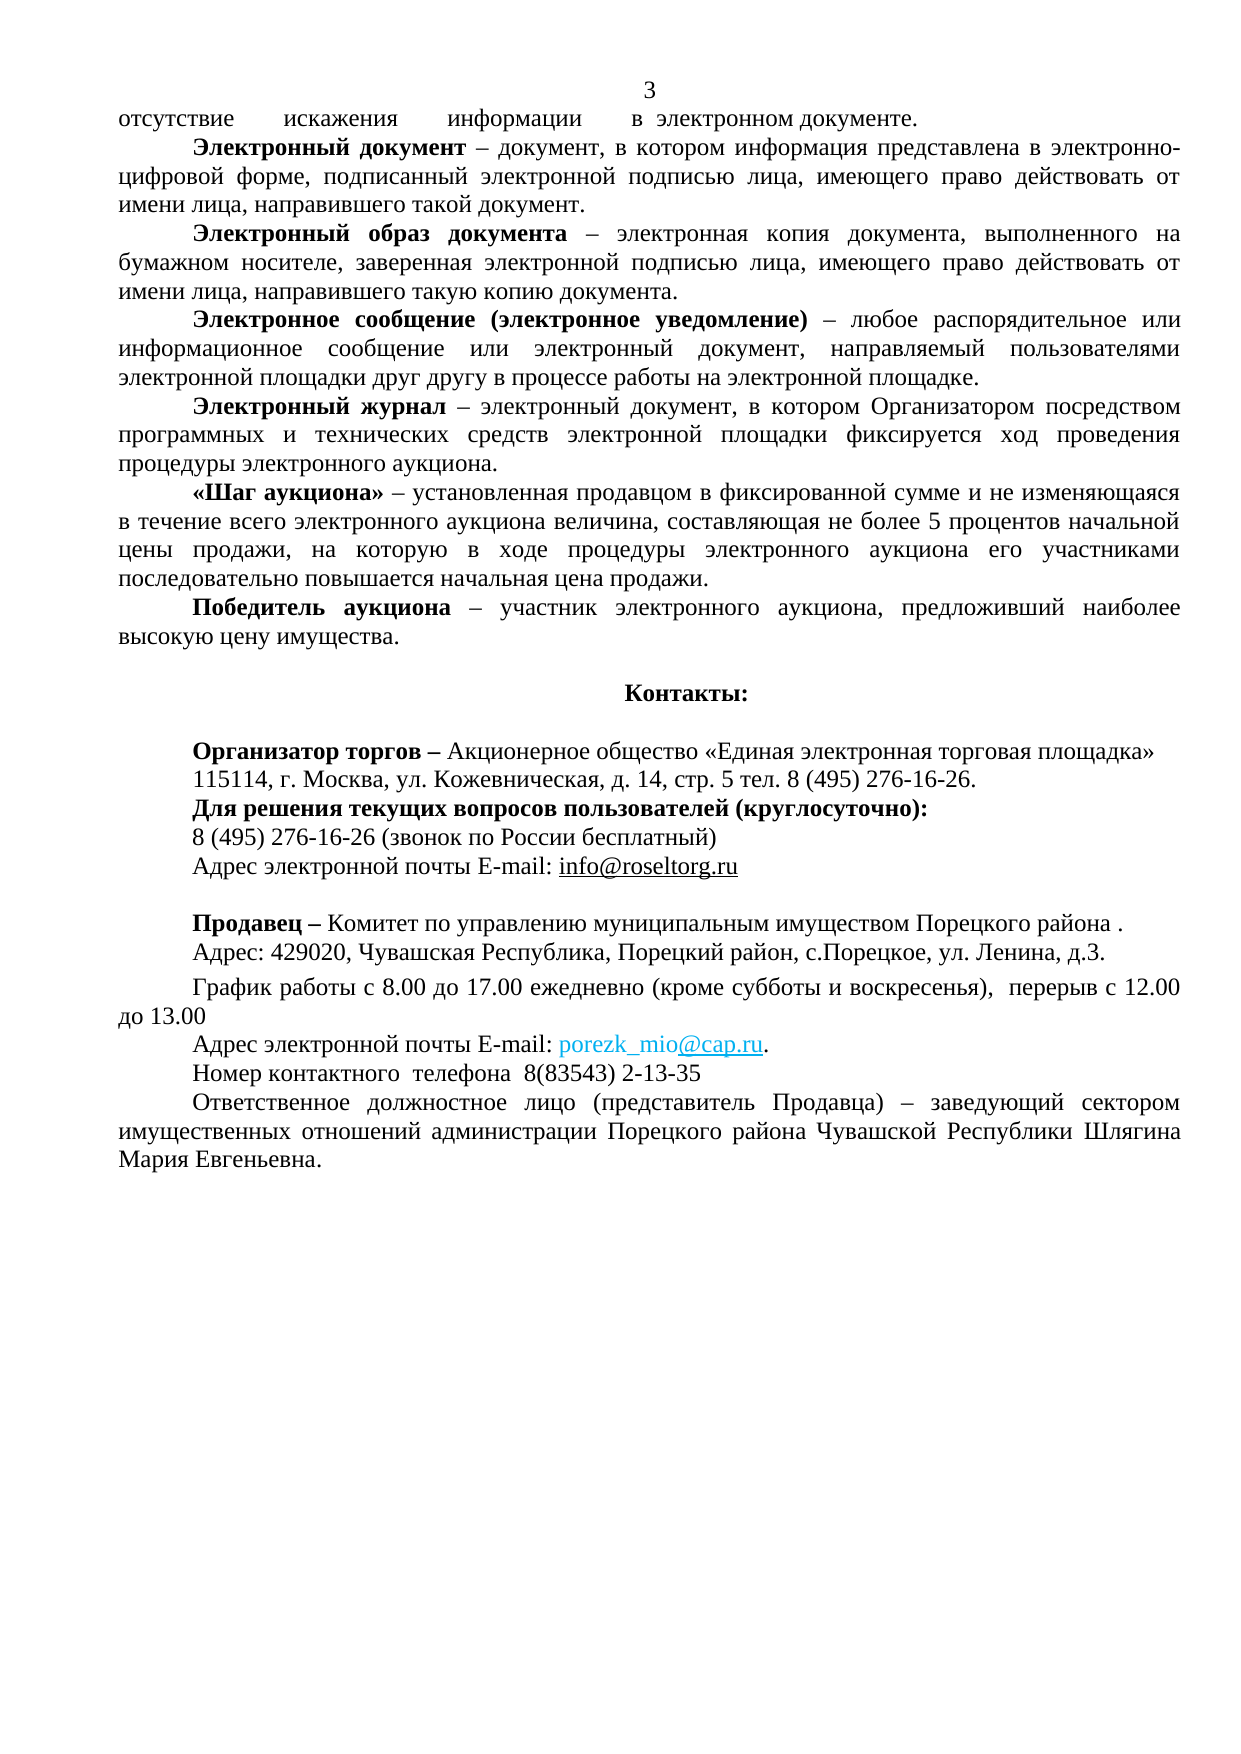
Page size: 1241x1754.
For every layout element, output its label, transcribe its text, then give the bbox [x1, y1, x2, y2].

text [118, 103, 1181, 132]
text Победитель аукциона – участник электронного аукциона, предложивший наиболее высокую цену имущества. [118, 592, 1181, 649]
text Ответственное должностное лицо (представитель Продавца) – заведующий сектором имущественных отношений администрации Порецкого района Чувашской Республики Шлягина Мария Евгеньевна. [118, 1087, 1181, 1173]
text Контакты: [118, 678, 1181, 707]
text 115114, г. Москва, ул. Кожевническая, д. 14, стр. 5 тел. 8 (495) 276-16-26. [118, 764, 1181, 793]
text Адрес электронной почты Е-mail: porezk_mio@cap.ru. [118, 1029, 1181, 1058]
text Продавец – Комитет по управлению муниципальным имуществом Порецкого района . [118, 908, 1181, 937]
text Электронный журнал – электронный документ, в котором Организатором посредством программных и технических средств электронной площадки фиксируется ход проведения процедуры электронного аукциона. [118, 391, 1181, 477]
text «Шаг аукциона» – установленная продавцом в фиксированной сумме и не изменяющаяся в течение всего электронного аукциона величина, составляющая не более 5 процентов начальной цены продажи, на которую в ходе процедуры электронного аукциона его участниками последовательно повышается начальная цена продажи. [118, 477, 1181, 592]
text Электронный образ документа – электронная копия документа, выполненного на бумажном носителе, заверенная электронной подписью лица, имеющего право действовать от имени лица, направившего такую копию документа. [118, 218, 1181, 304]
text График работы с 8.00 до 17.00 ежедневно (кроме субботы и воскресенья), перерыв с 12.00 до 13.00 [118, 972, 1181, 1029]
text Организатор торгов – Акционерное общество «Единая электронная торговая площадка» [118, 736, 1181, 764]
text Адрес: 429020, Чувашская Республика, Порецкий район, с.Порецкое, ул. Ленина, д.3. [118, 937, 1181, 966]
text Для решения текущих вопросов пользователей (круглосуточно): 8 (495) 276-16-26 (звонок по России бесплатный) Адрес электронной почты E-mail: info@roseltorg.ru [192, 793, 1181, 879]
text Номер контактного телефона 8(83543) 2-13-35 [118, 1058, 1181, 1087]
text Электронный документ – документ, в котором информация представлена в электронно-цифровой форме, подписанный электронной подписью лица, имеющего право действовать от имени лица, направившего такой документ. [118, 132, 1181, 218]
text Электронное сообщение (электронное уведомление) – любое распорядительное или информационное сообщение или электронный документ, направляемый пользователями электронной площадки друг другу в процессе работы на электронной площадке. [118, 304, 1181, 391]
